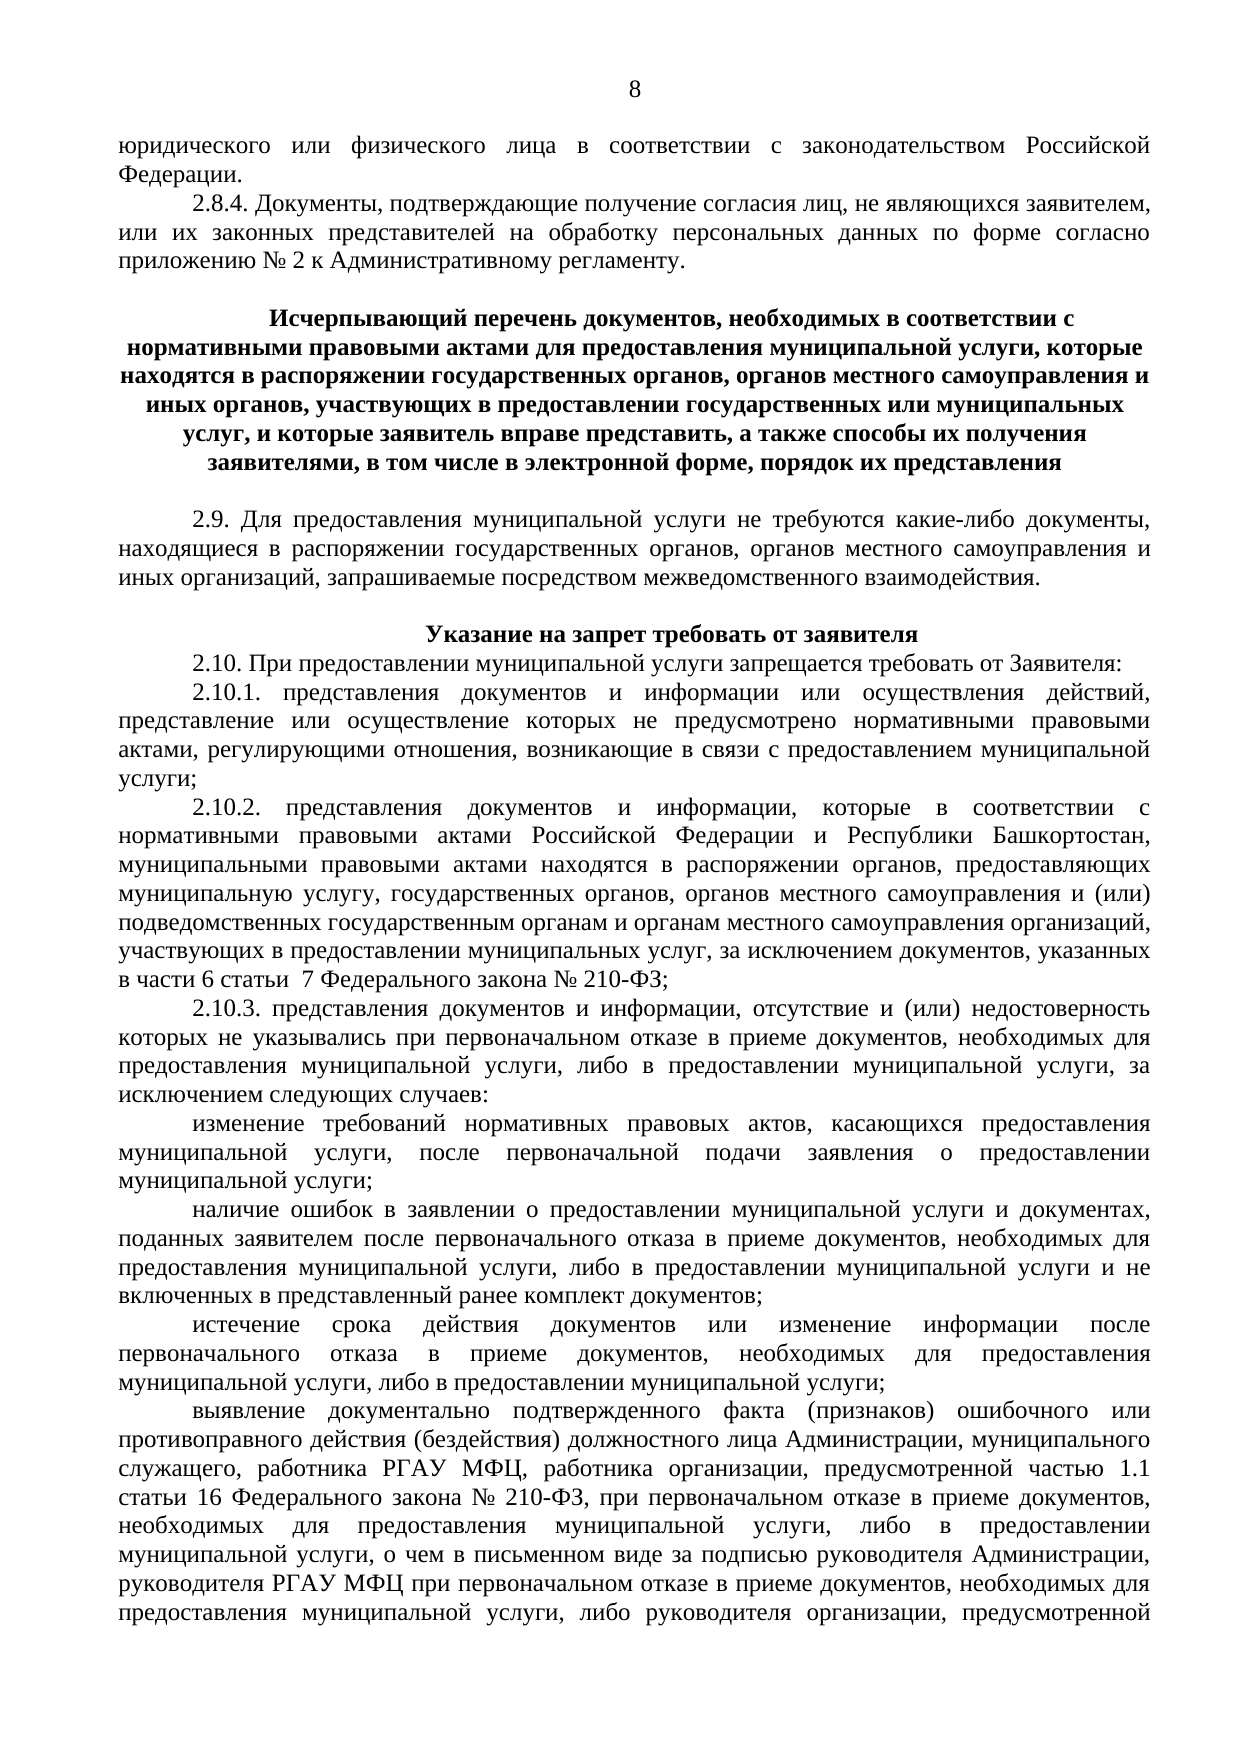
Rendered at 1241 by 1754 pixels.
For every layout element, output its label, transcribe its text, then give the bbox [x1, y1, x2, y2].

text 2.10.1. представления документов и информации или осуществления действий, представление или осуществление которых не предусмотрено нормативными правовыми актами, регулирующими отношения, возникающие в связи с предоставлением муниципальной услуги; [118, 677, 1152, 792]
text изменение требований нормативных правовых актов, касающихся предоставления муниципальной услуги, после первоначальной подачи заявления о предоставлении муниципальной услуги; [118, 1108, 1152, 1194]
text 2.10.2. представления документов и информации, которые в соответствии с нормативными правовыми актами Российской Федерации и Республики Башкортостан, муниципальными правовыми актами находятся в распоряжении органов, предоставляющих муниципальную услугу, государственных органов, органов местного самоуправления и (или) подведомственных государственным органам и органам местного самоуправления организаций, участвующих в предоставлении муниципальных услуг, за исключением документов, указанных в части 6 статьи 7 Федерального закона № 210-ФЗ; [118, 792, 1152, 993]
text 2.10.3. представления документов и информации, отсутствие и (или) недостоверность которых не указывались при первоначальном отказе в приеме документов, необходимых для предоставления муниципальной услуги, либо в предоставлении муниципальной услуги, за исключением следующих случаев: [118, 993, 1152, 1108]
text Указание на запрет требовать от заявителя [118, 619, 1152, 648]
text наличие ошибок в заявлении о предоставлении муниципальной услуги и документах, поданных заявителем после первоначального отказа в приеме документов, необходимых для предоставления муниципальной услуги, либо в предоставлении муниципальной услуги и не включенных в представленный ранее комплект документов; [118, 1194, 1152, 1309]
text 2.8.4. Документы, подтверждающие получение согласия лиц, не являющихся заявителем, или их законных представителей на обработку персональных данных по форме согласно приложению № 2 к Административному регламенту. [118, 188, 1152, 274]
text Исчерпывающий перечень документов, необходимых в соответствии с нормативными правовыми актами для предоставления муниципальной услуги, которые находятся в распоряжении государственных органов, органов местного самоуправления и иных органов, участвующих в предоставлении государственных или муниципальных услуг, и которые заявитель вправе представить, а также способы их получения заявителями, в том числе в электронной форме, порядок их представления [118, 303, 1152, 476]
text истечение срока действия документов или изменение информации после первоначального отказа в приеме документов, необходимых для предоставления муниципальной услуги, либо в предоставлении муниципальной услуги; [118, 1309, 1152, 1396]
text 2.9. Для предоставления муниципальной услуги не требуются какие-либо документы, находящиеся в распоряжении государственных органов, органов местного самоуправления и иных организаций, запрашиваемые посредством межведомственного взаимодействия. [118, 504, 1152, 591]
text 2.10. При предоставлении муниципальной услуги запрещается требовать от Заявителя: [118, 648, 1152, 677]
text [118, 131, 1152, 188]
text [118, 1396, 1152, 1626]
